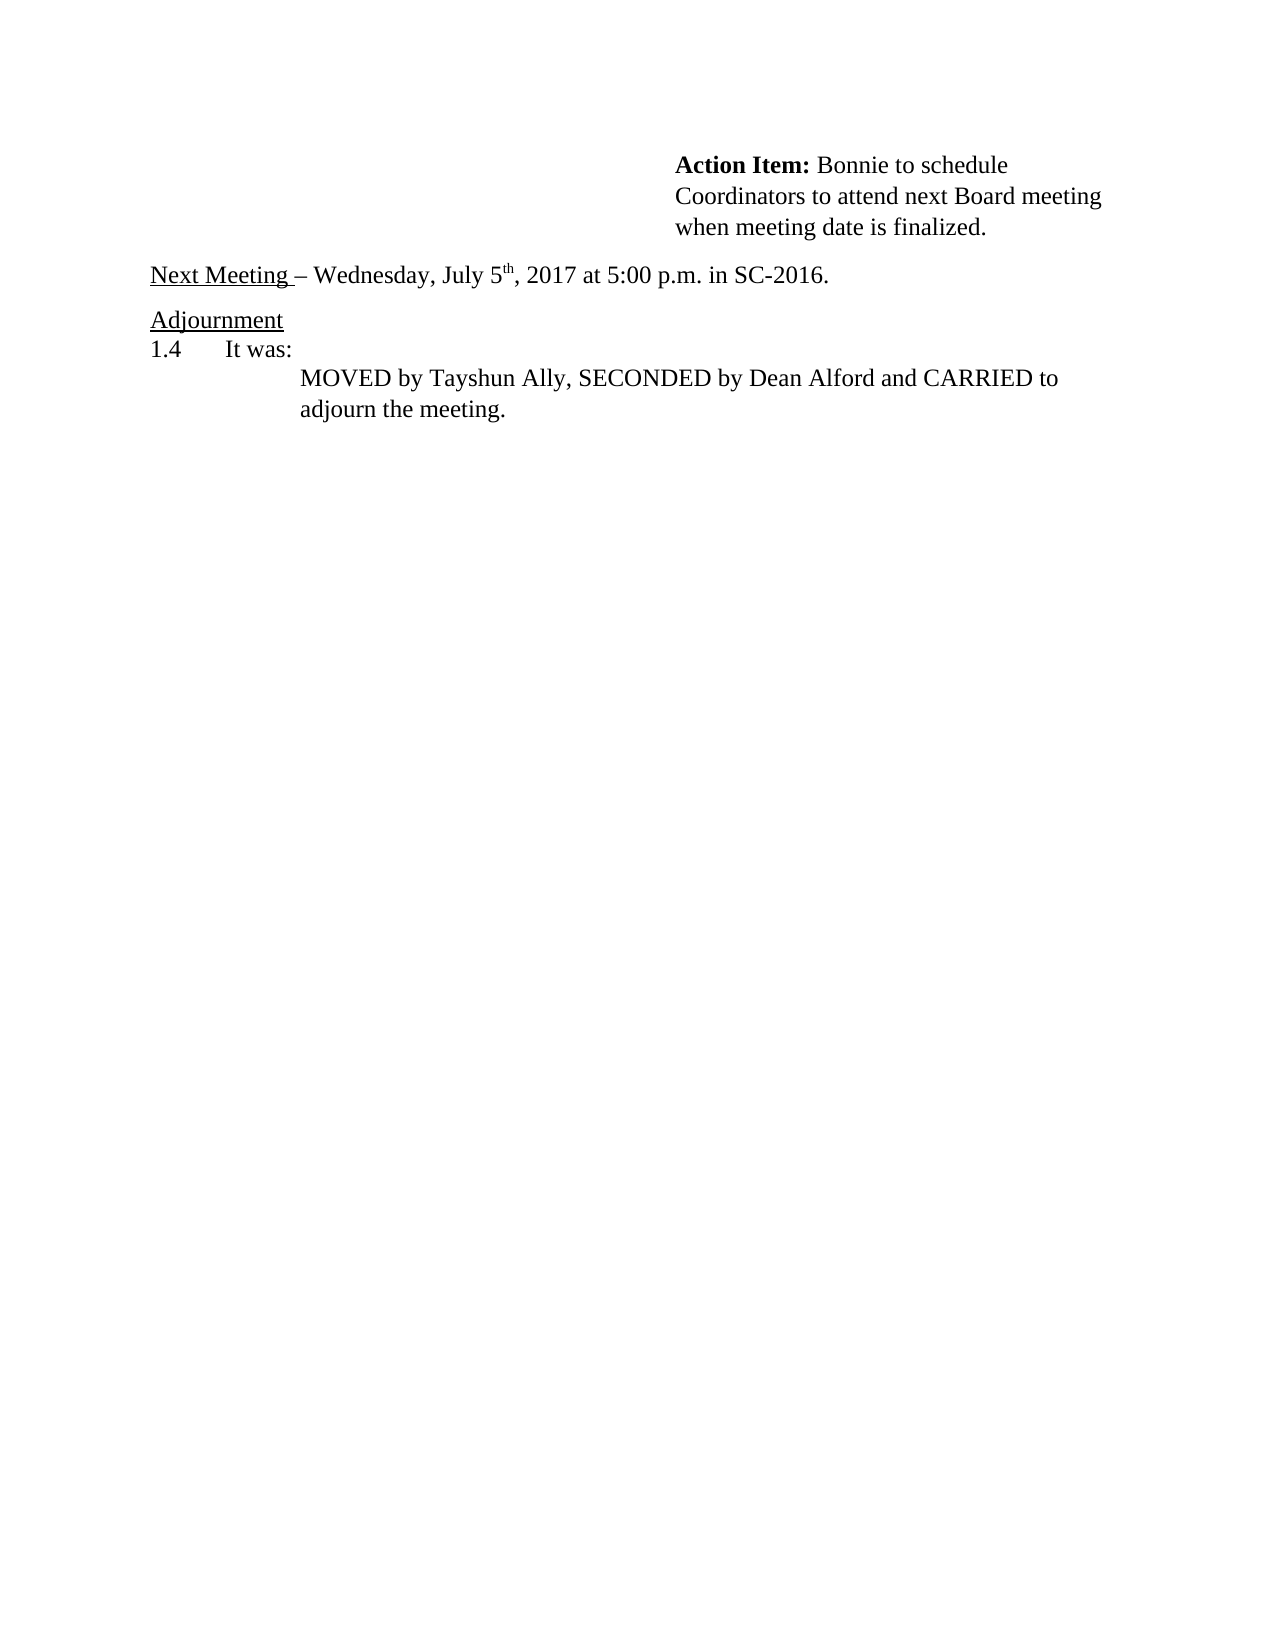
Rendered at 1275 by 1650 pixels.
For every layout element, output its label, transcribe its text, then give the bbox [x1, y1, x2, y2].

text Action Item: Bonnie to schedule Coordinators to attend next Board meeting when meeting date is finalized. [675, 150, 1125, 241]
text 1.4 It was: [150, 334, 1125, 363]
list MOVED by Tayshun Ally, SECONDED by Dean Alford and CARRIED to adjourn the meeting. [300, 363, 1125, 422]
text Next Meeting – Wednesday, July 5th, 2017 at 5:00 p.m. in SC-2016. [150, 260, 1125, 288]
text Adjournment [150, 305, 1125, 334]
